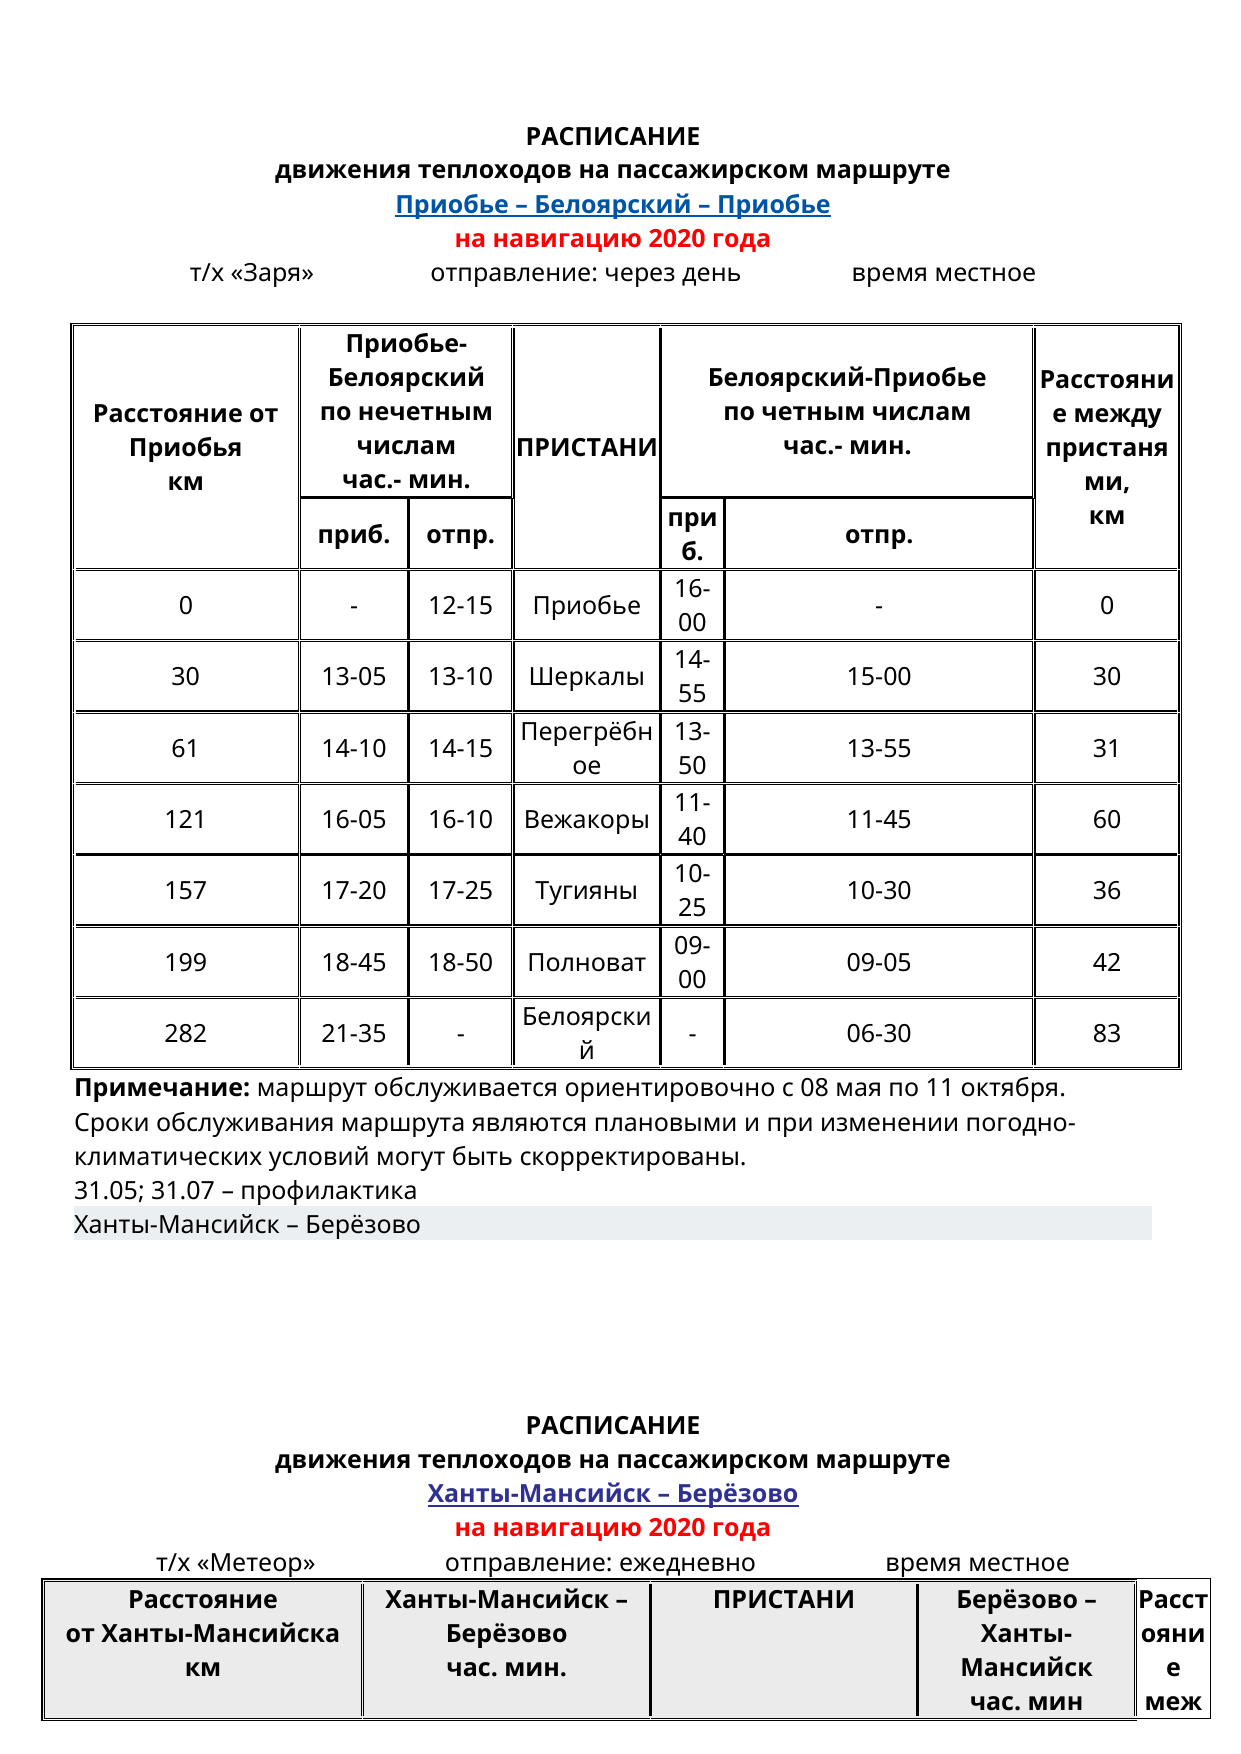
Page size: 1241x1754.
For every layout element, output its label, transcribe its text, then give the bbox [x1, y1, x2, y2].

table_cell 30 [1034, 639, 1180, 710]
table_cell 36 [1036, 853, 1180, 924]
table_cell Вежакоры [515, 785, 659, 853]
table_cell 10-30 [726, 856, 1032, 924]
text движения теплоходов на пассажирском маршруте [74, 1442, 1152, 1476]
table_cell 15-00 [726, 642, 1032, 710]
table_cell 13-10 [410, 642, 511, 710]
table_cell Шеркалы [515, 642, 659, 710]
table_cell 31 [1036, 710, 1179, 781]
table_cell 16-10 [410, 785, 511, 853]
table_cell Белоярский [513, 999, 660, 1067]
text движения теплоходов на пассажирском маршруте [74, 152, 1152, 186]
table_cell 11-40 [662, 785, 723, 853]
table_cell 83 [1034, 996, 1180, 1067]
text т/х «Заря» отправление: через день время местное [74, 254, 1152, 288]
table_cell 61 [74, 710, 298, 781]
table_header Расстояние от Приобья км [74, 326, 299, 567]
table_cell 121 [74, 781, 298, 853]
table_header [363, 1582, 650, 1718]
table_cell 0 [1036, 568, 1179, 639]
table_cell отпр. [726, 499, 1032, 567]
table_cell 157 [72, 853, 298, 924]
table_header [1135, 1579, 1210, 1718]
table_cell 13-05 [301, 642, 407, 710]
table_cell 12-15 [410, 571, 511, 639]
table_cell 17-20 [301, 856, 407, 924]
table_header Приобье-Белоярский по нечетным числам час.- мин. [300, 324, 513, 496]
text Сроки обслуживания маршрута являются плановыми и при изменении погодно-климатических условий могут быть скорректированы. [74, 1104, 1152, 1172]
table_cell - [301, 571, 407, 639]
text Примечание: маршрут обслуживается ориентировочно с 08 мая по 11 октября. [74, 1070, 1152, 1104]
table_cell Тугияны [515, 856, 659, 924]
text т/х «Метеор» отправление: ежедневно время местное [74, 1544, 1152, 1578]
table_cell 11-45 [726, 785, 1032, 853]
table_cell - [408, 996, 513, 1067]
table_cell 13-50 [662, 714, 723, 781]
table_cell - [660, 999, 724, 1067]
table_cell 21-35 [300, 999, 408, 1067]
table_cell 16-00 [662, 571, 723, 639]
table_cell 14-10 [301, 714, 407, 781]
table_header ПРИСТАНИ [650, 1582, 917, 1718]
table_header Белоярский-Приобье по четным числам час.- мин. [660, 324, 1034, 496]
table_cell 199 [74, 924, 298, 996]
text Ханты-Мансийск – Берёзово [74, 1476, 1152, 1510]
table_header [917, 1582, 1135, 1718]
table_cell 14-15 [410, 714, 511, 781]
table_cell 10-25 [662, 856, 723, 924]
table_cell 09-00 [662, 928, 723, 996]
table_cell 18-50 [410, 928, 511, 996]
table_cell 42 [1036, 924, 1179, 996]
table_cell 0 [74, 568, 298, 639]
text на навигацию 2020 года [74, 1510, 1152, 1544]
table_cell приб. [301, 499, 407, 567]
table_cell отпр. [410, 499, 511, 567]
table_cell 09-05 [726, 928, 1032, 996]
table_cell 06-30 [724, 996, 1034, 1067]
table_cell 18-45 [301, 928, 407, 996]
table_header Расстояние между пристанями, км [1034, 326, 1178, 567]
text РАСПИСАНИЕ [74, 118, 1152, 152]
text Ханты-Мансийск – Берёзово [74, 1206, 1152, 1240]
table_cell Перегрёбное [515, 714, 659, 781]
table_cell 17-25 [410, 856, 511, 924]
table_cell - [726, 571, 1032, 639]
text 31.05; 31.07 – профилактика [74, 1172, 1152, 1206]
table_cell 13-55 [726, 714, 1032, 781]
table_cell 282 [72, 996, 299, 1067]
table_header ПРИСТАНИ [513, 326, 660, 567]
table_cell 30 [72, 639, 299, 710]
text на навигацию 2020 года [74, 220, 1152, 254]
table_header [45, 1582, 363, 1718]
table_cell приб. [662, 499, 723, 567]
table_cell Приобье [515, 571, 659, 639]
table_cell 14-55 [662, 642, 723, 710]
table_cell Полноват [515, 928, 659, 996]
table_cell 60 [1036, 781, 1179, 853]
text РАСПИСАНИЕ [74, 1408, 1152, 1442]
text Приобье – Белоярский – Приобье [74, 186, 1152, 220]
table_cell 16-05 [301, 785, 407, 853]
